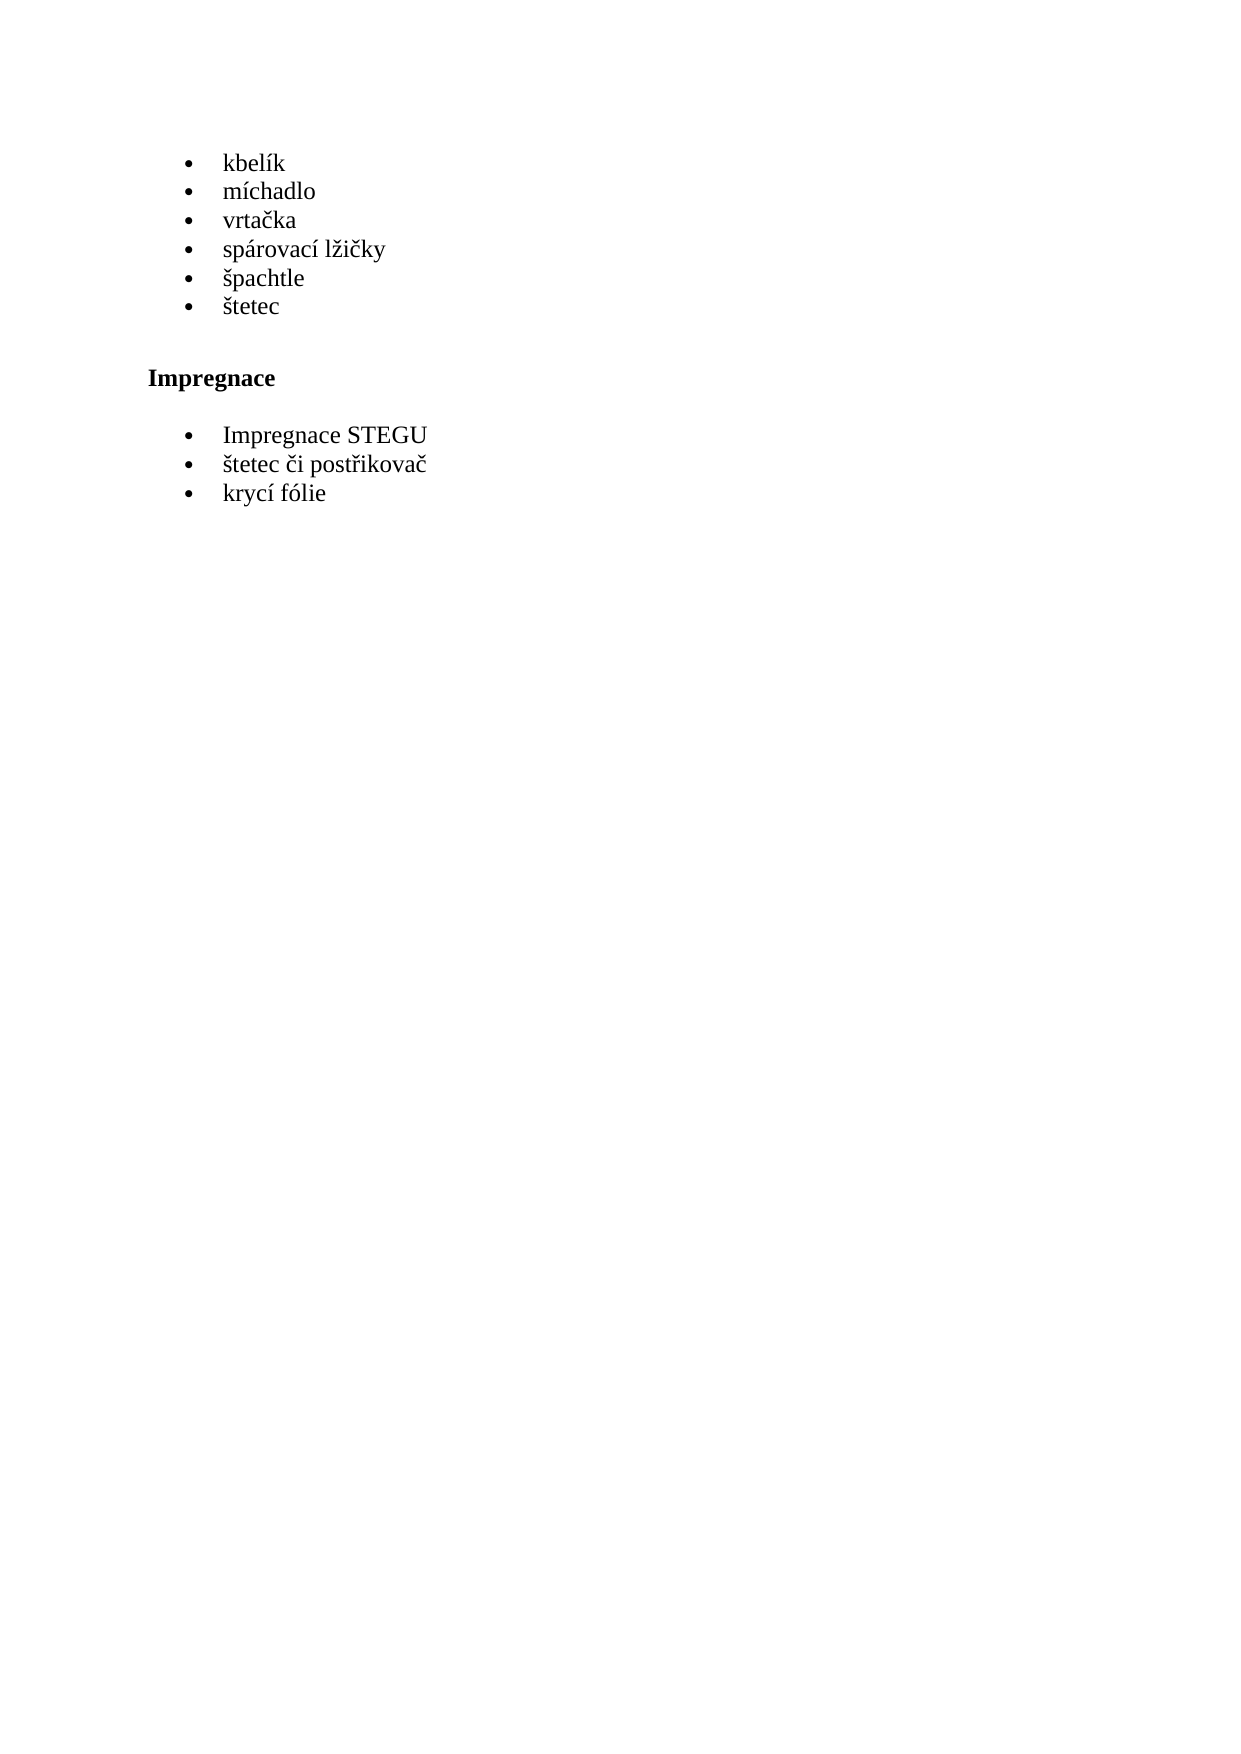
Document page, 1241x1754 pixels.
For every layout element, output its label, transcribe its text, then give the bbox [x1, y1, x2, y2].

list spárovací lžičky [185, 234, 1093, 263]
list míchadlo [185, 176, 1093, 205]
list špachtle [185, 263, 1093, 291]
list Impregnace STEGU [185, 421, 1093, 449]
list štetec [185, 291, 1093, 320]
list krycí fólie [185, 478, 1093, 507]
list štetec či postřikovač [185, 449, 1093, 478]
list vrtačka [185, 205, 1093, 234]
text Impregnace [148, 363, 1093, 391]
list kbelík [185, 148, 1093, 176]
